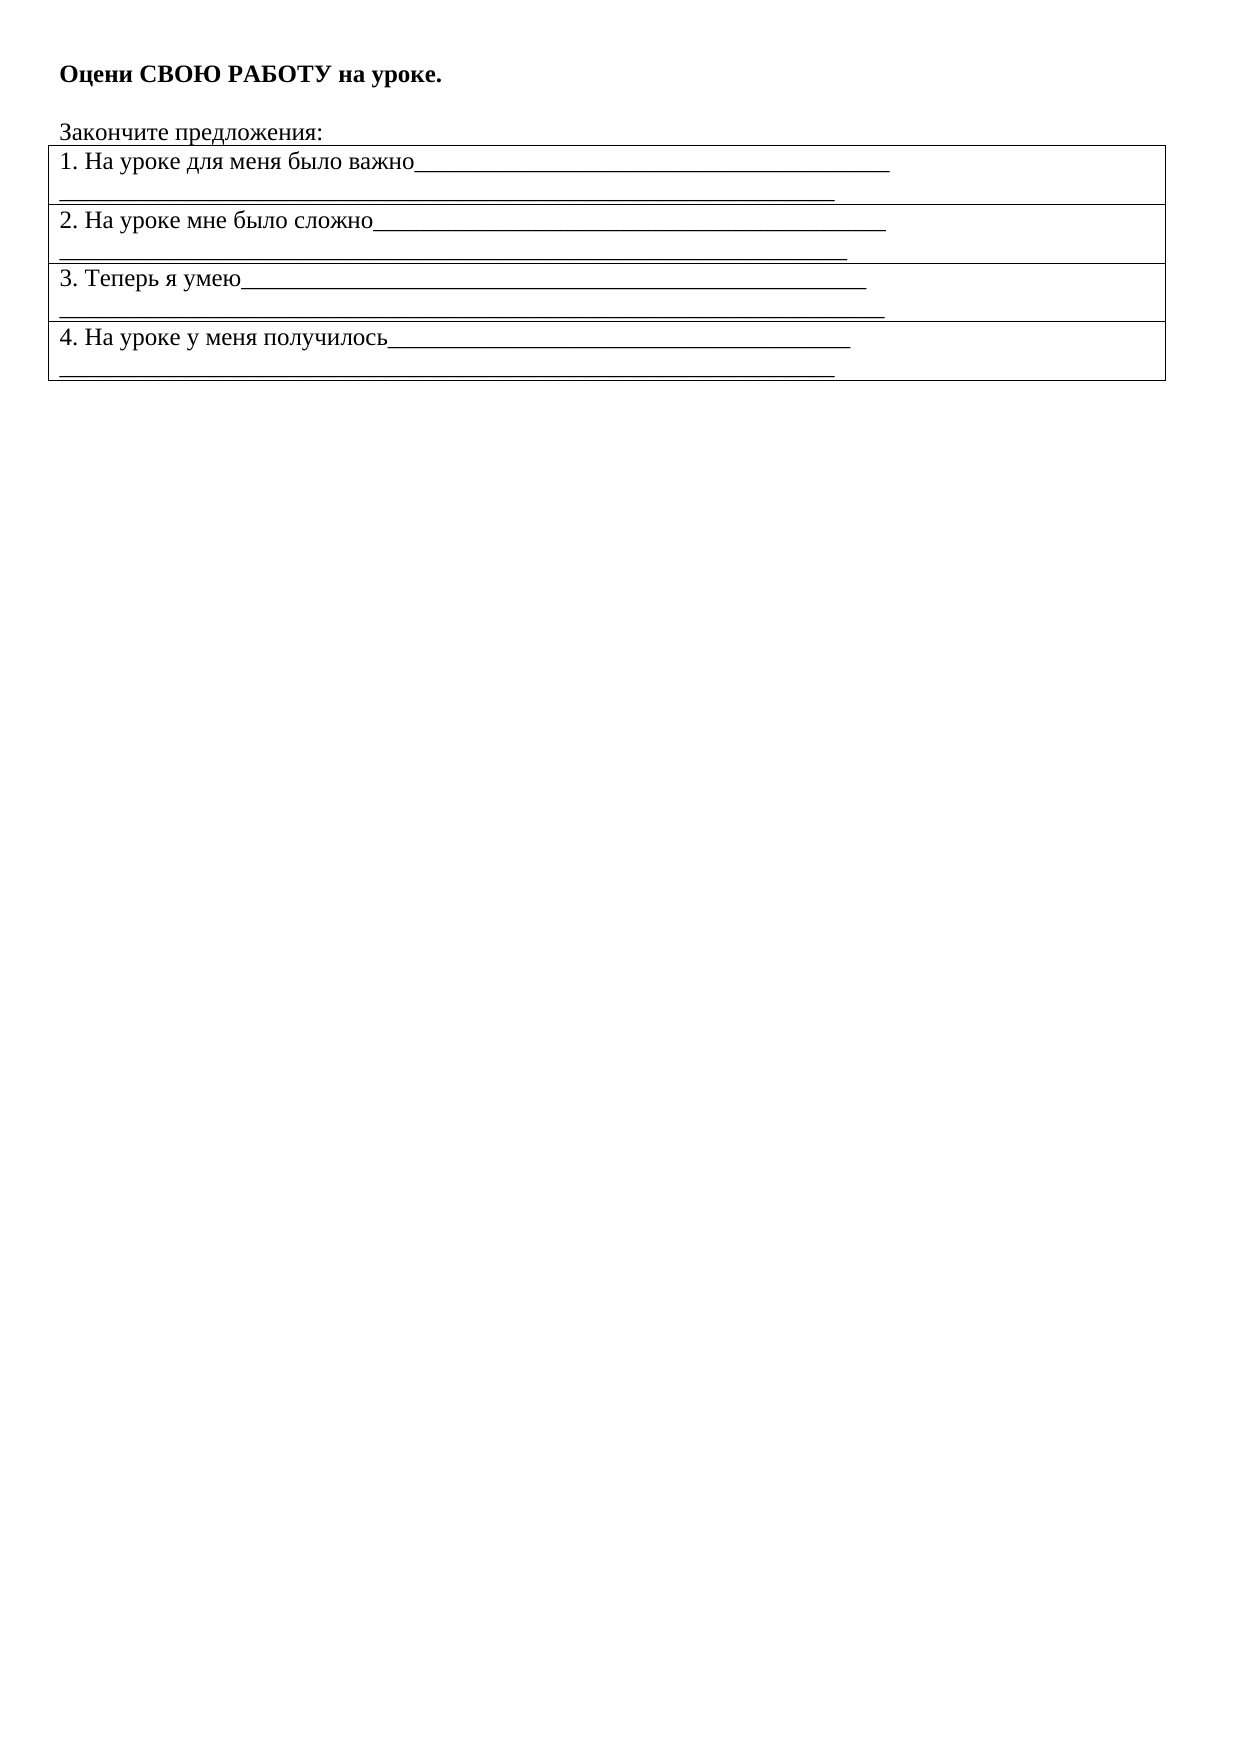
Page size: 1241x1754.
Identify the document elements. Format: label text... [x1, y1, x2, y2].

table_cell 4. На уроке у меня получилось_____________________________________ ______________________________________________________________ [49, 322, 1165, 379]
table_header 1. На уроке для меня было важно______________________________________ ______________________________________________________________ [49, 146, 1165, 204]
text Закончите предложения: [59, 117, 1181, 145]
table_cell 3. Теперь я умею__________________________________________________ __________________________________________________________________ [49, 264, 1165, 321]
text Оцени СВОЮ РАБОТУ на уроке. [59, 59, 1181, 88]
table_cell 2. На уроке мне было сложно_________________________________________ _______________________________________________________________ [49, 205, 1165, 262]
